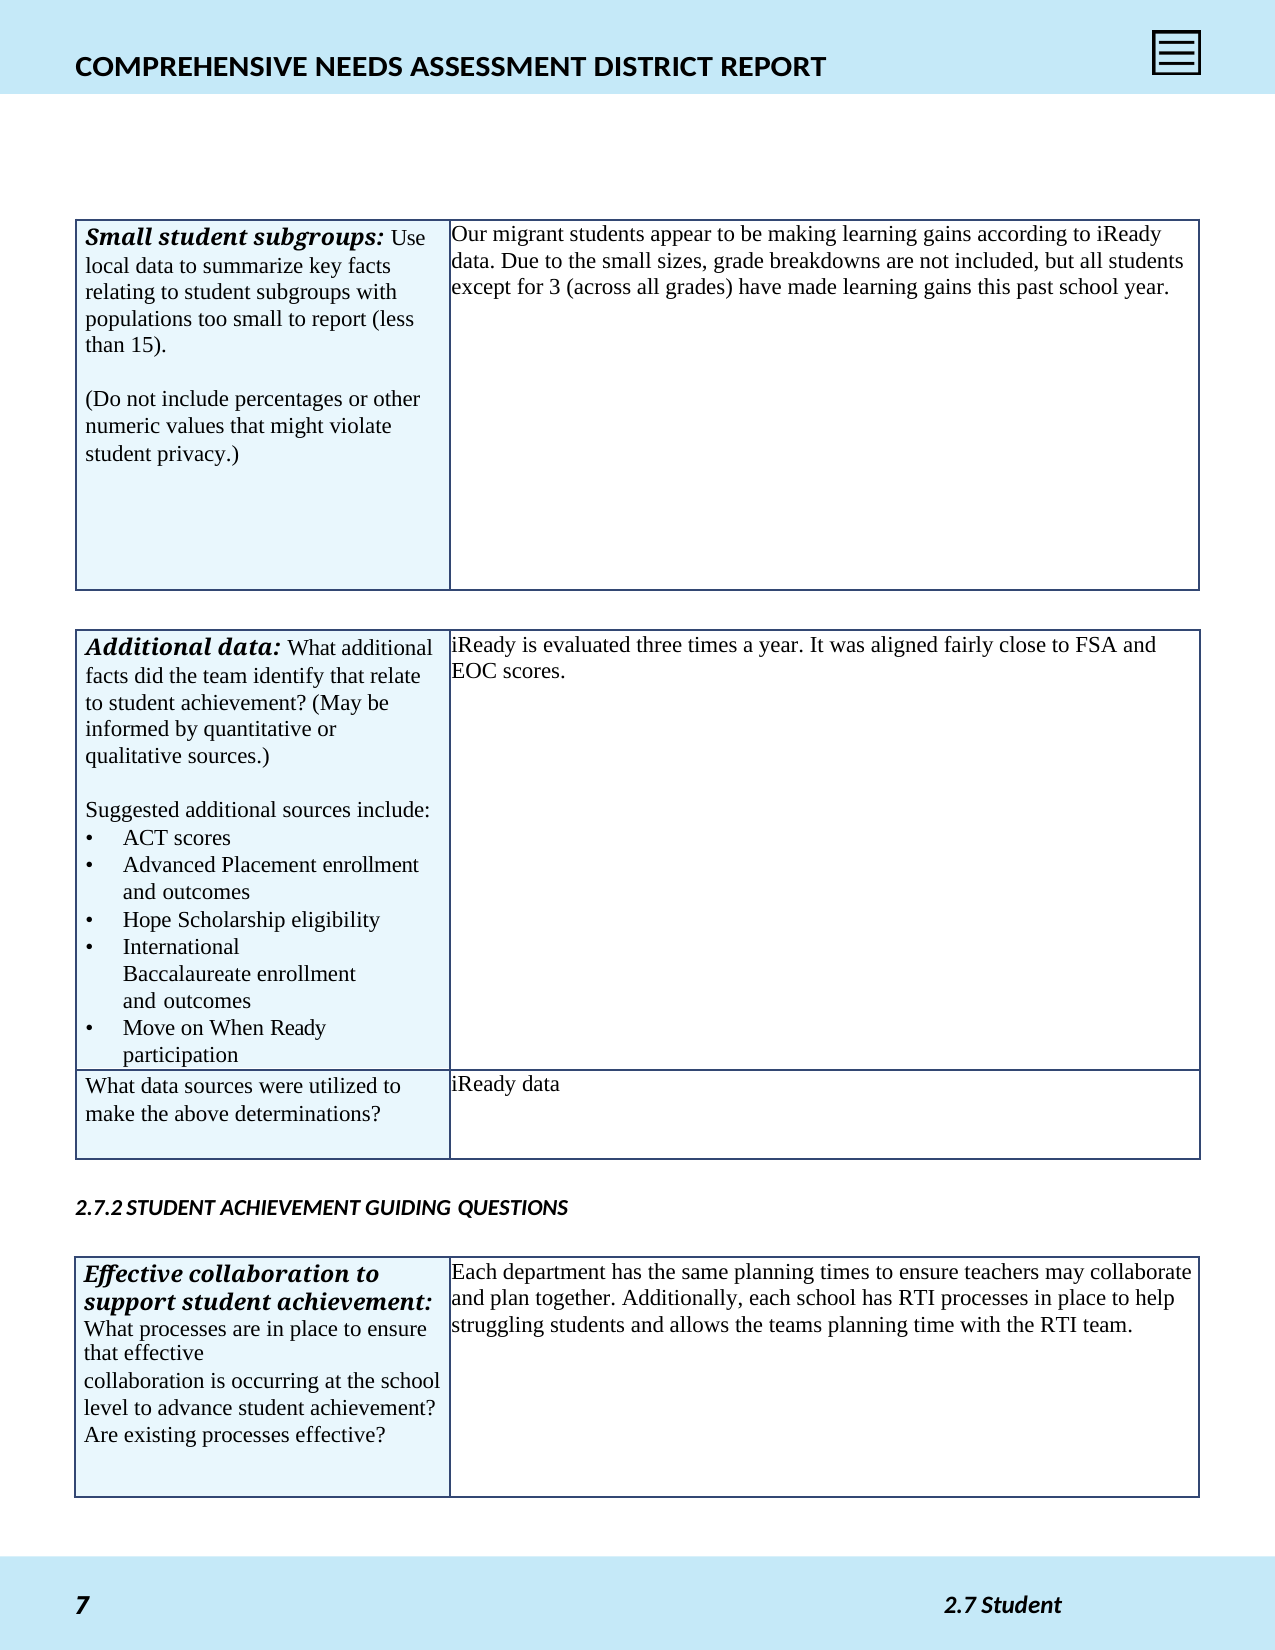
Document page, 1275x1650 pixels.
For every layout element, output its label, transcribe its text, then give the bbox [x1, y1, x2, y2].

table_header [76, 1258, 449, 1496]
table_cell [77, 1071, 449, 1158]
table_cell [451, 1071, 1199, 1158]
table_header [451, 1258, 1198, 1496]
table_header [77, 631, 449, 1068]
list STUDENT ACHIEVEMENT GUIDING QUESTIONS [75, 1193, 1275, 1222]
picture [1152, 30, 1201, 75]
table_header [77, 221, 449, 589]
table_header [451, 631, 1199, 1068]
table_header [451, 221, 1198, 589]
